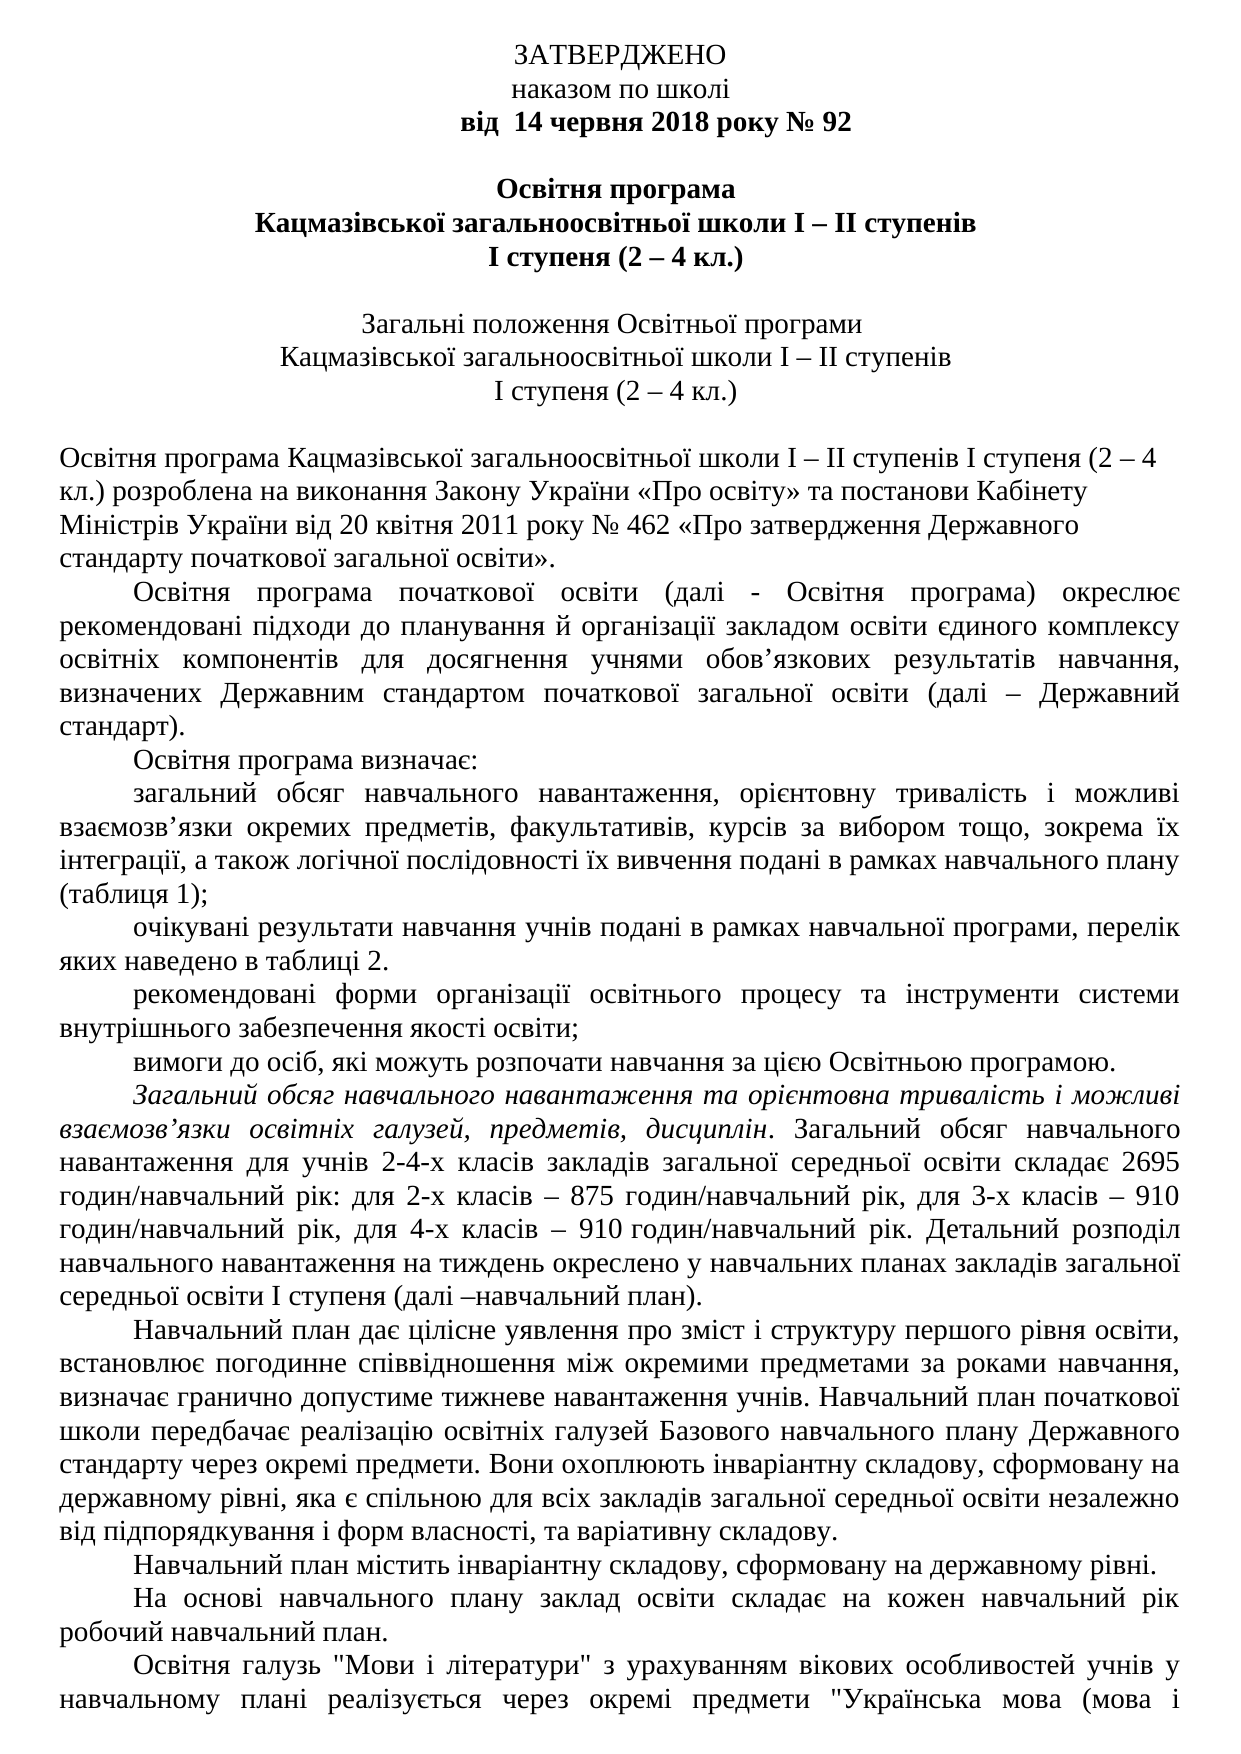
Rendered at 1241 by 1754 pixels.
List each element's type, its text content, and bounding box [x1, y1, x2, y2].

text Освітня програма [59, 172, 1172, 205]
text рекомендовані форми організації освітнього процесу та інструменти системи внутрішнього забезпечення якості освіти; [59, 977, 1181, 1044]
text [59, 1647, 1181, 1714]
text ЗАТВЕРДЖЕНО [59, 37, 1181, 71]
text І ступеня (2 – 4 кл.) [59, 239, 1172, 272]
text Навчальний план містить інваріантну складову, сформовану на державному рівні. [59, 1547, 1181, 1580]
text І ступеня (2 – 4 кл.) [59, 373, 1172, 406]
text загальний обсяг навчального навантаження, орієнтовну тривалість і можливі взаємозв’язки окремих предметів, факультативів, курсів за вибором тощо, зокрема їх інтеграції, а також логічної послідовності їх вивчення подані в рамках навчального плану (таблиця 1); [59, 775, 1181, 909]
text Кацмазівської загальноосвітньої школи І – ІІ ступенів [59, 205, 1172, 239]
text Освітня програма визначає: [59, 742, 1181, 775]
text Загальний обсяг навчального навантаження та орієнтовна тривалість і можливі взаємозв’язки освітніх галузей, предметів, дисциплін. Загальний обсяг навчального навантаження для учнів 2-4-х класів закладів загальної середньої освіти складає 2695 годин/навчальний рік: для 2-х класів – 875 годин/навчальний рік, для 3-х класів – 910 годин/навчальний рік, для 4-х класів – 910 годин/навчальний рік. Детальний розподіл навчального навантаження на тиждень окреслено у навчальних планах закладів загальної середньої освіти І ступеня (далі –навчальний план). [59, 1077, 1181, 1312]
text Навчальний план дає цілісне уявлення про зміст і структуру першого рівня освіти, встановлює погодинне співвідношення між окремими предметами за роками навчання, визначає гранично допустиме тижневе навантаження учнів. Навчальний план початкової школи передбачає реалізацію освітніх галузей Базового навчального плану Державного стандарту через окремі предмети. Вони охоплюють інваріантну складову, сформовану на державному рівні, яка є спільною для всіх закладів загальної середньої освіти незалежно від підпорядкування і форм власності, та варіативну складову. [59, 1312, 1181, 1547]
text наказом по школі [59, 71, 1181, 104]
text Освітня програма Кацмазівської загальноосвітньої школи І – ІІ ступенів І ступеня (2 – 4 кл.) розроблена на виконання Закону України «Про освіту» та постанови Кабінету Міністрів України від 20 квітня 2011 року № 462 «Про затвердження Державного стандарту початкової загальної освіти». [59, 440, 1172, 574]
text очікувані результати навчання учнів подані в рамках навчальної програми, перелік яких наведено в таблиці 2. [59, 909, 1181, 977]
text вимоги до осіб, які можуть розпочати навчання за цією Освітньою програмою. [59, 1044, 1181, 1077]
text Загальні положення Освітньої програми Кацмазівської загальноосвітньої школи І – ІІ ступенів [59, 306, 1172, 373]
text від 14 червня 2018 року № 92 [59, 104, 1181, 138]
text На основі навчального плану заклад освіти складає на кожен навчальний рік робочий навчальний план. [59, 1580, 1181, 1647]
text Освітня програма початкової освіти (далі - Освітня програма) окреслює рекомендовані підходи до планування й організації закладом освіти єдиного комплексу освітніх компонентів для досягнення учнями обов’язкових результатів навчання, визначених Державним стандартом початкової загальної освіти (далі – Державний стандарт). [59, 574, 1181, 742]
